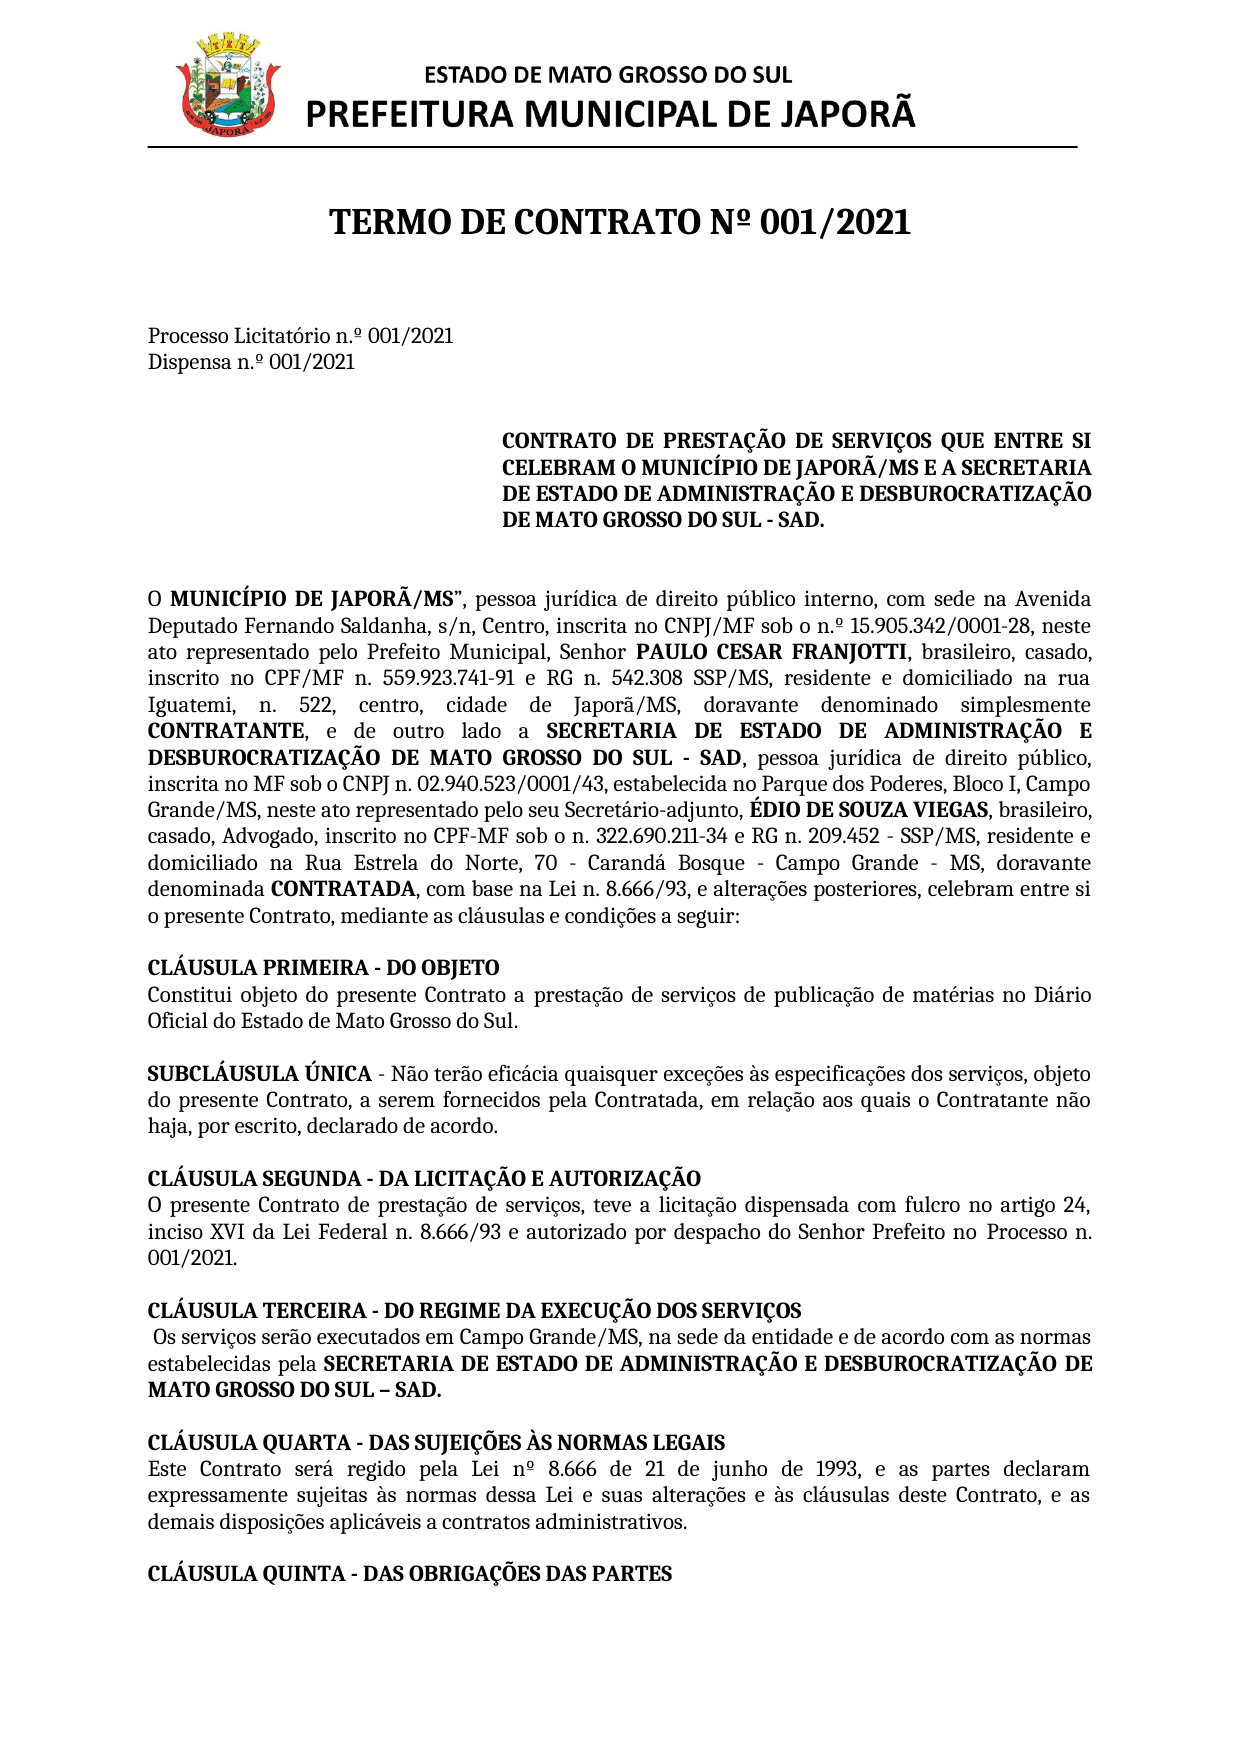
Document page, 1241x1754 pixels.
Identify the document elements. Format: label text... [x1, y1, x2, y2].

text SUBCLÁUSULA ÚNICA - Não terão eficácia quaisquer exceções às especificações dos serviços, objeto do presente Contrato, a serem fornecidos pela Contratada, em relação aos quais o Contratante não haja, por escrito, declarado de acordo. [148, 1061, 1092, 1139]
text Processo Licitatório n.º 001/2021 [148, 323, 1092, 349]
text Este Contrato será regido pela Lei nº 8.666 de 21 de junho de 1993, e as partes declaram expressamente sujeitas às normas dessa Lei e suas alterações e às cláusulas deste Contrato, e as demais disposições aplicáveis a contratos administrativos. [148, 1456, 1092, 1535]
text CLÁUSULA SEGUNDA - DA LICITAÇÃO E AUTORIZAÇÃO [148, 1166, 1092, 1192]
picture [147, 29, 1078, 148]
text CLÁUSULA PRIMEIRA - DO OBJETO [148, 955, 1092, 981]
text TERMO DE CONTRATO Nº 001/2021 [148, 200, 1092, 243]
text Dispensa n.º 001/2021 [148, 349, 1092, 375]
text Os serviços serão executados em Campo Grande/MS, na sede da entidade e de acordo com as normas estabelecidas pela SECRETARIA DE ESTADO DE ADMINISTRAÇÃO E DESBUROCRATIZAÇÃO DE MATO GROSSO DO SUL – SAD. [148, 1324, 1092, 1403]
text CLÁUSULA TERCEIRA - DO REGIME DA EXECUÇÃO DOS SERVIÇOS [148, 1298, 1092, 1324]
text CLÁUSULA QUINTA - DAS OBRIGAÇÕES DAS PARTES [148, 1561, 1092, 1588]
text CONTRATO DE PRESTAÇÃO DE SERVIÇOS QUE ENTRE SI CELEBRAM O MUNICÍPIO DE JAPORÃ/MS E A SECRETARIA DE ESTADO DE ADMINISTRAÇÃO E DESBUROCRATIZAÇÃO DE MATO GROSSO DO SUL - SAD. [502, 428, 1092, 533]
text O presente Contrato de prestação de serviços, teve a licitação dispensada com fulcro no artigo 24, inciso XVI da Lei Federal n. 8.666/93 e autorizado por despacho do Senhor Prefeito no Processo n. 001/2021. [148, 1192, 1092, 1271]
text O MUNICÍPIO DE JAPORÃ/MS”, pessoa jurídica de direito público interno, com sede na Avenida Deputado Fernando Saldanha, s/n, Centro, inscrita no CNPJ/MF sob o n.º 15.905.342/0001-28, neste ato representado pelo Prefeito Municipal, Senhor PAULO CESAR FRANJOTTI, brasileiro, casado, inscrito no CPF/MF n. 559.923.741-91 e RG n. 542.308 SSP/MS, residente e domiciliado na rua Iguatemi, n. 522, centro, cidade de Japorã/MS, doravante denominado simplesmente CONTRATANTE, e de outro lado a SECRETARIA DE ESTADO DE ADMINISTRAÇÃO E DESBUROCRATIZAÇÃO DE MATO GROSSO DO SUL - SAD, pessoa jurídica de direito público, inscrita no MF sob o CNPJ n. 02.940.523/0001/43, estabelecida no Parque dos Poderes, Bloco I, Campo Grande/MS, neste ato representado pelo seu Secretário-adjunto, ÉDIO DE SOUZA VIEGAS, brasileiro, casado, Advogado, inscrito no CPF-MF sob o n. 322.690.211-34 e RG n. 209.452 - SSP/MS, residente e domiciliado na Rua Estrela do Norte, 70 - Carandá Bosque - Campo Grande - MS, doravante denominada CONTRATADA, com base na Lei n. 8.666/93, e alterações posteriores, celebram entre si o presente Contrato, mediante as cláusulas e condições a seguir: [148, 586, 1092, 929]
text CLÁUSULA QUARTA - DAS SUJEIÇÕES ÀS NORMAS LEGAIS [148, 1429, 1092, 1456]
text Constitui objeto do presente Contrato a prestação de serviços de publicação de matérias no Diário Oficial do Estado de Mato Grosso do Sul. [148, 981, 1092, 1034]
